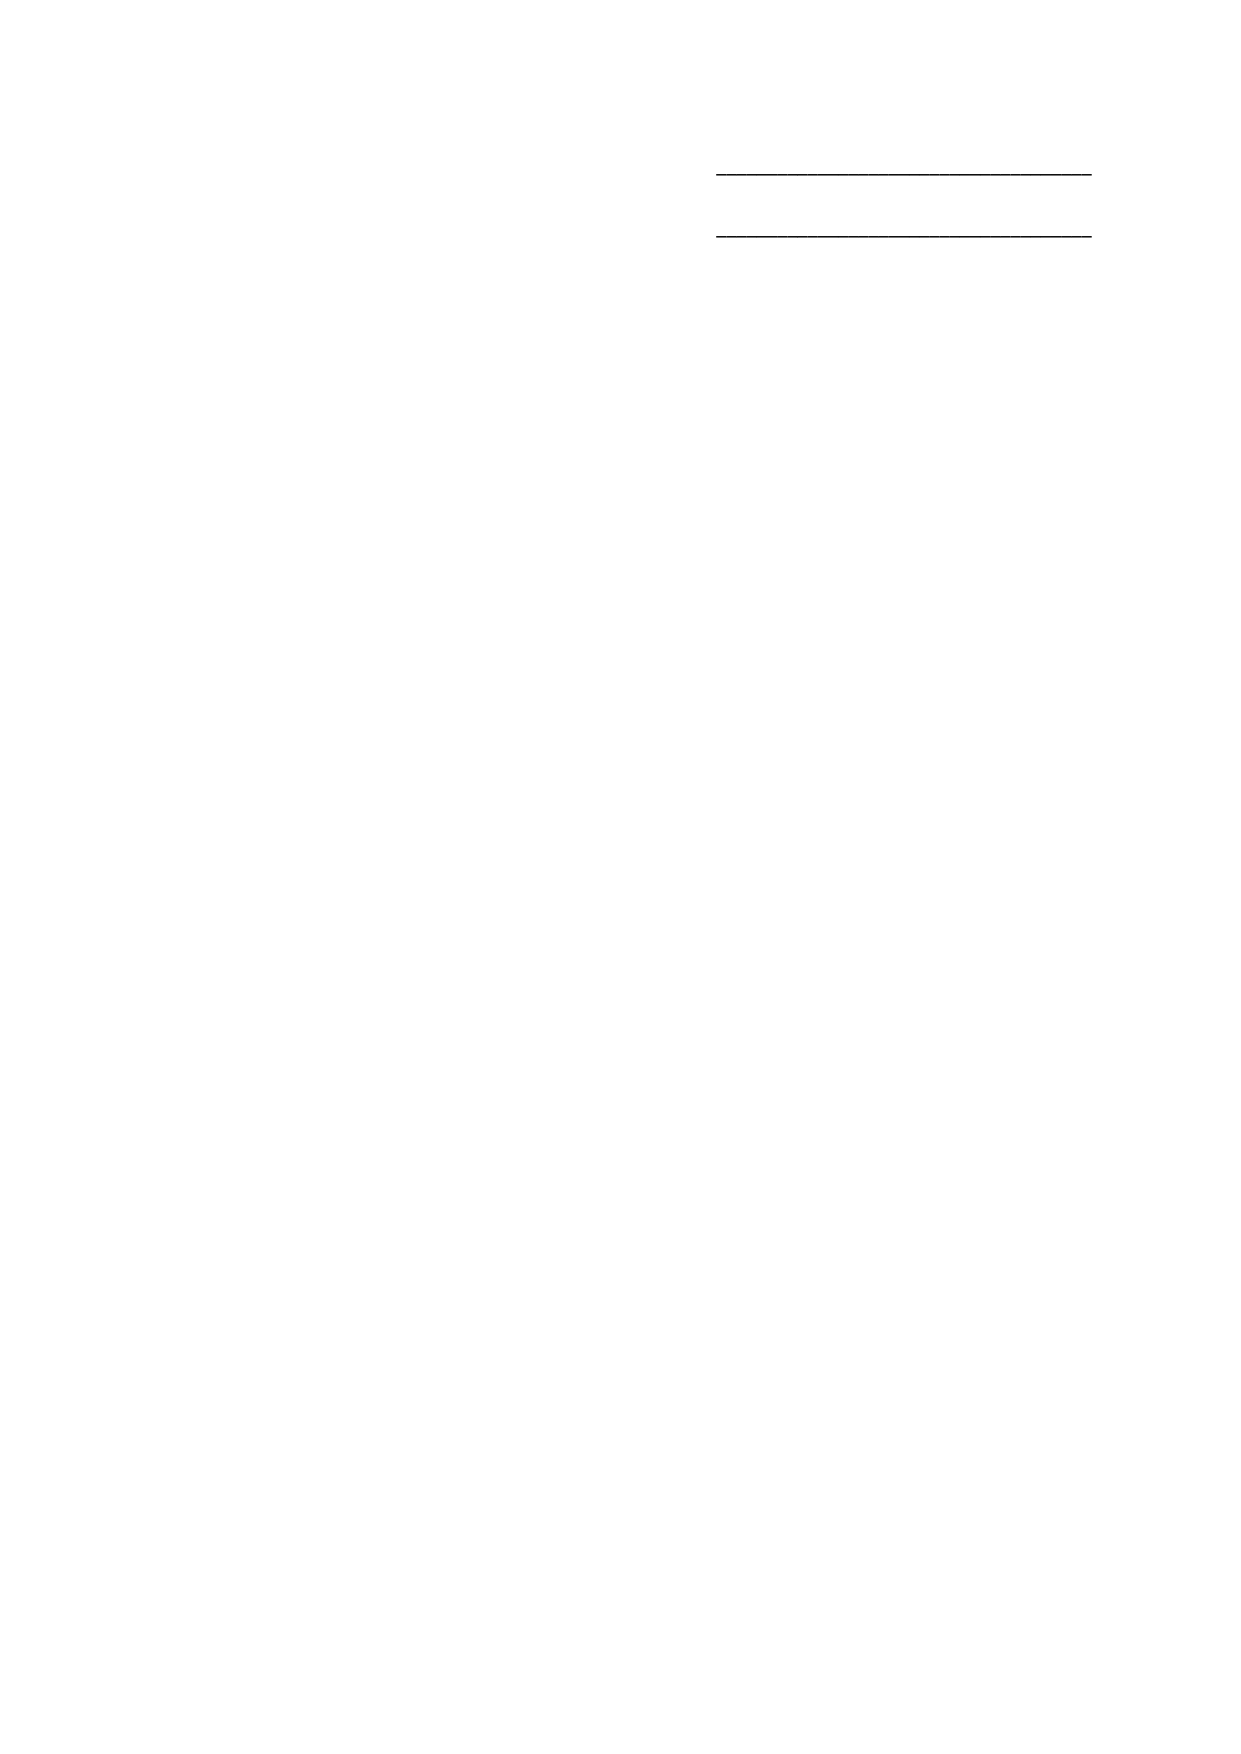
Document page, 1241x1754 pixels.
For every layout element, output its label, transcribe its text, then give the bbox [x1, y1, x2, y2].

text _____________________________________ [148, 210, 1093, 241]
text _____________________________________ [148, 148, 1093, 179]
